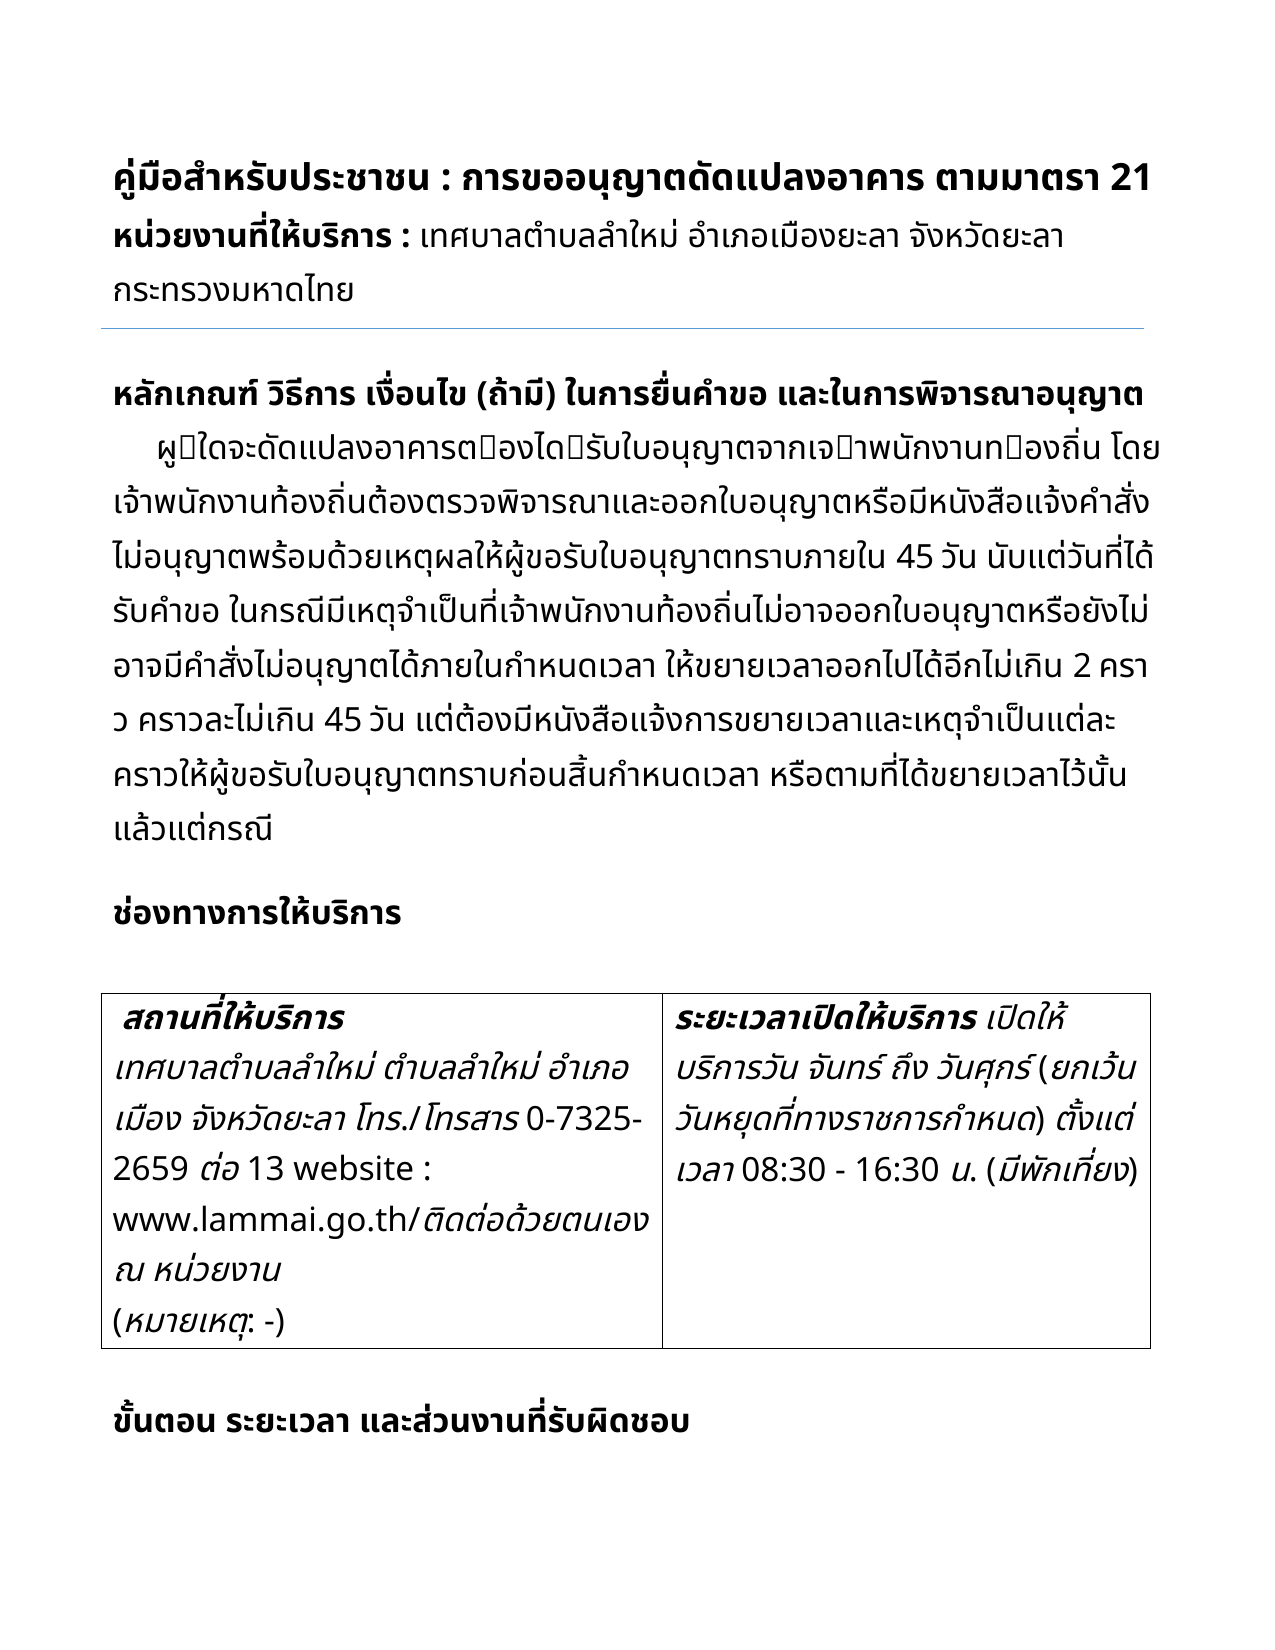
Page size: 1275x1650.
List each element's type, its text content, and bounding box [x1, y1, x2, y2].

text ช่องทางการให้บริการ [112, 889, 1162, 940]
text หน่วยงานที่ให้บริการ : เทศบาลตำบลลำใหม่ อำเภอเมืองยะลา จังหวัดยะลา กระทรวงมหาดไทย [112, 211, 1162, 316]
text ผูใดจะดัดแปลงอาคารตองไดรับใบอนุญาตจากเจาพนักงานทองถิ่น โดยเจ้าพนักงานท้องถิ่นต้องตรวจพิจารณาและออกใบอนุญาตหรือมีหนังสือแจ้งคำสั่งไม่อนุญาตพร้อมด้วยเหตุผลให้ผู้ขอรับใบอนุญาตทราบภายใน 45วัน นับแต่วันที่ได้รับคำขอ ในกรณีมีเหตุจำเป็นที่เจ้าพนักงานท้องถิ่นไม่อาจออกใบอนุญาตหรือยังไม่อาจมีคำสั่งไม่อนุญาตได้ภายในกำหนดเวลา ให้ขยายเวลาออกไปได้อีกไม่เกิน 2คราว คราวละไม่เกิน 45วัน แต่ต้องมีหนังสือแจ้งการขยายเวลาและเหตุจำเป็นแต่ละคราวให้ผู้ขอรับใบอนุญาตทราบก่อนสิ้นกำหนดเวลา หรือตามที่ได้ขยายเวลาไว้นั้นแล้วแต่กรณี [112, 424, 1162, 887]
text คู่มือสำหรับประชาชน : การขออนุญาตดัดแปลงอาคาร ตามมาตรา 21 [112, 150, 1162, 207]
text ขั้นตอน ระยะเวลา และส่วนงานที่รับผิดชอบ [112, 1397, 1162, 1448]
table_header สถานที่ให้บริการ เทศบาลตำบลลำใหม่ ตำบลลำใหม่ อำเภอเมือง จังหวัดยะลา โทร./โทรสาร 0-7325-2659 ต่อ 13 website : www.lammai.go.th/ติดต่อด้วยตนเอง ณ หน่วยงาน (หมายเหตุ: -) [102, 994, 662, 1347]
table_header ระยะเวลาเปิดให้บริการ เปิดให้บริการวัน จันทร์ ถึง วันศุกร์ (ยกเว้นวันหยุดที่ทางราชการกำหนด) ตั้งแต่เวลา 08:30 - 16:30 น. (มีพักเที่ยง) [663, 994, 1150, 1347]
text หลักเกณฑ์ วิธีการ เงื่อนไข (ถ้ามี) ในการยื่นคำขอ และในการพิจารณาอนุญาต [112, 369, 1162, 420]
